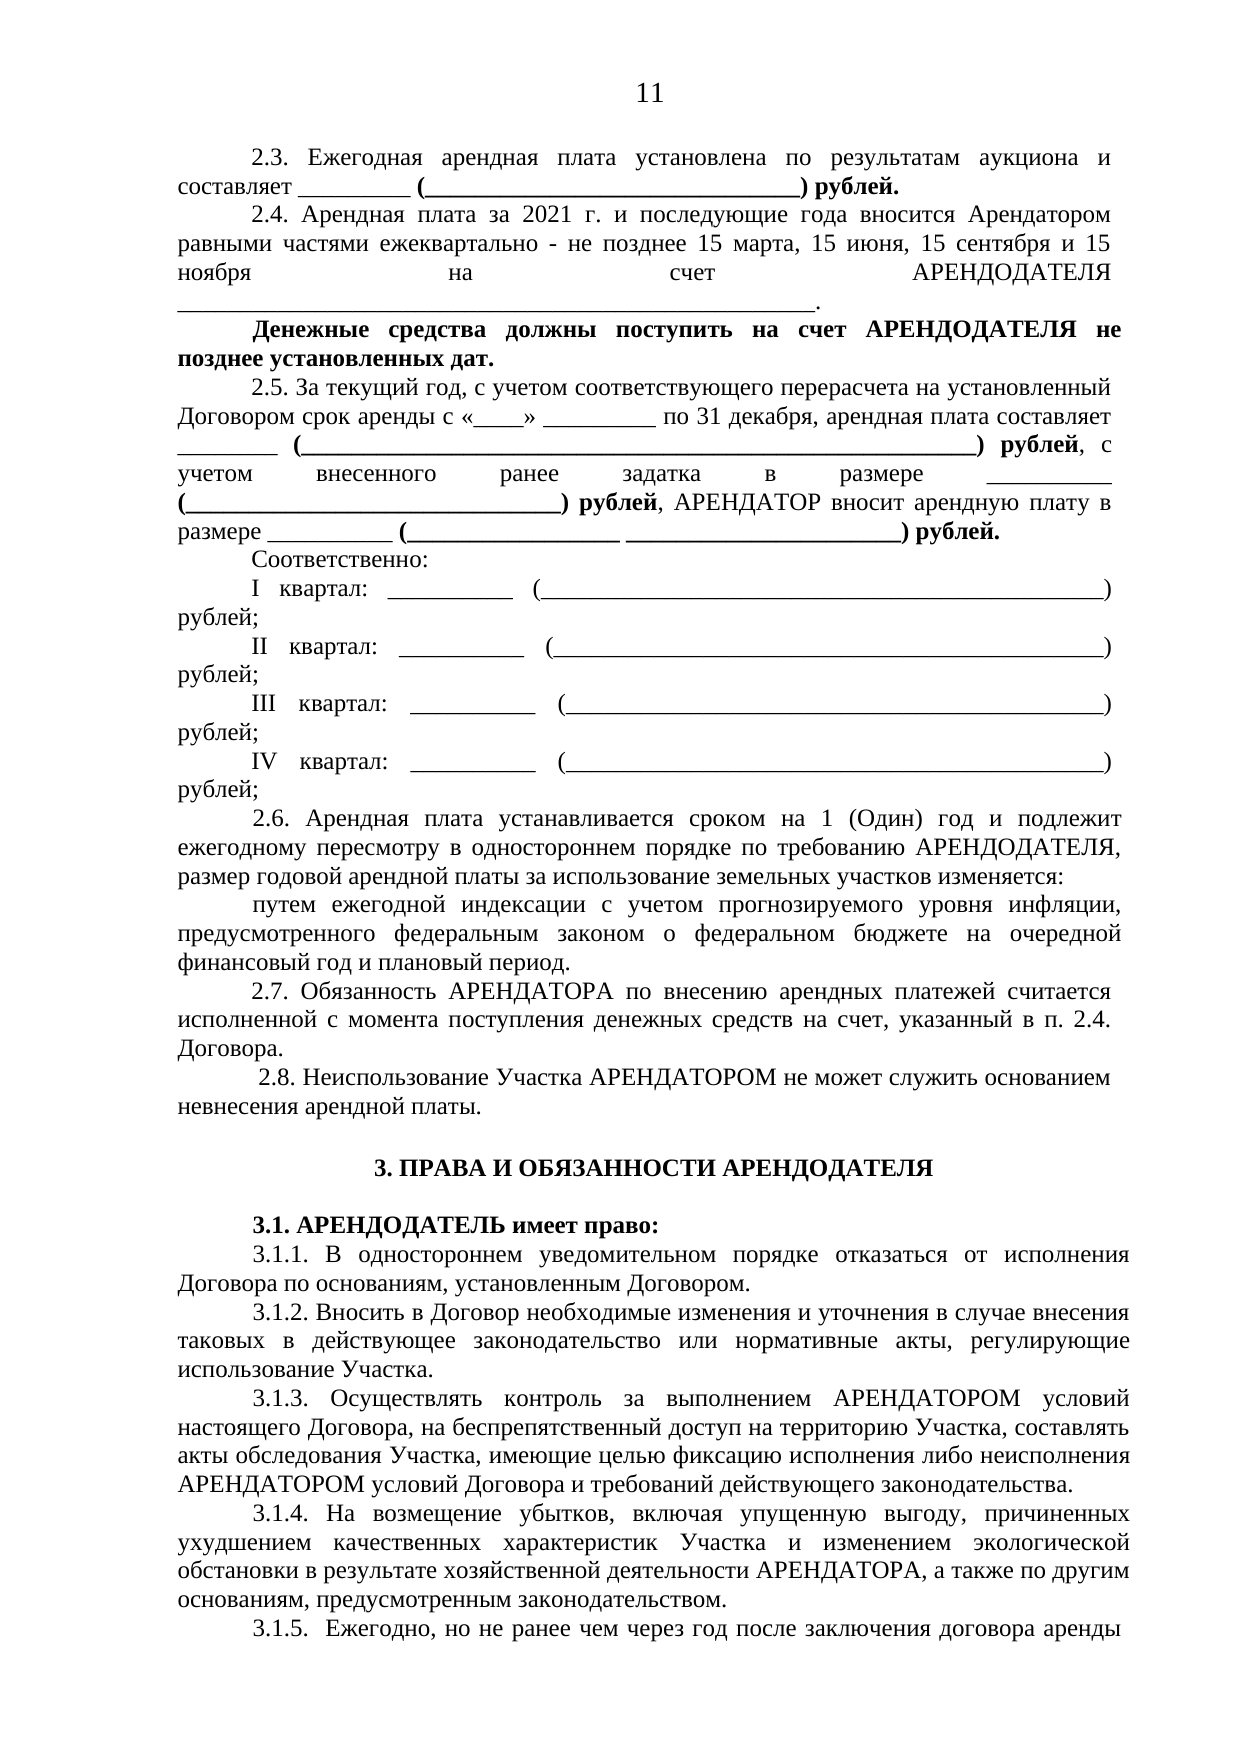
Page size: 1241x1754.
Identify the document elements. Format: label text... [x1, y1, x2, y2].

text 2.8. Неиспользование Участка АРЕНДАТОРОМ не может служить основанием невнесения арендной платы. [177, 1062, 1112, 1119]
text 3. ПРАВА И ОБЯЗАННОСТИ АРЕНДОДАТЕЛЯ [177, 1153, 1131, 1182]
text 2.6. Арендная плата устанавливается сроком на 1 (Один) год и подлежит ежегодному пересмотру в одностороннем порядке по требованию АРЕНДОДАТЕЛЯ, размер годовой арендной платы за использование земельных участков изменяется: [177, 803, 1122, 889]
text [177, 1613, 1122, 1642]
text III квартал: __________ (___________________________________________) рублей; [177, 688, 1112, 746]
text 2.3. Ежегодная арендная плата установлена по результатам аукциона и составляет _________ (______________________________) рублей. [177, 142, 1112, 199]
text путем ежегодной индексации с учетом прогнозируемого уровня инфляции, предусмотренного федеральным законом о федеральном бюджете на очередной финансовый год и плановый период. [177, 889, 1122, 976]
text II квартал: __________ (____________________________________________) рублей; [177, 631, 1112, 688]
text 2.4. Арендная плата за 2021 г. и последующие года вносится Арендатором равными частями ежеквартально - не позднее 15 марта, 15 июня, 15 сентября и 15 ноября на счет АРЕНДОДАТЕЛЯ ___________________________________________________. [177, 199, 1112, 314]
text 3.1.2. Вносить в Договор необходимые изменения и уточнения в случае внесения таковых в действующее законодательство или нормативные акты, регулирующие использование Участка. [177, 1297, 1131, 1383]
text Соответственно: [177, 544, 1112, 573]
text 3.1. АРЕНДОДАТЕЛЬ имеет право: [177, 1211, 1131, 1239]
text Денежные средства должны поступить на счет АРЕНДОДАТЕЛЯ не позднее установленных дат. [177, 314, 1122, 372]
text IV квартал: __________ (___________________________________________) рублей; [177, 746, 1112, 803]
text 3.1.1. В одностороннем уведомительном порядке отказаться от исполнения Договора по основаниям, установленным Договором. [177, 1239, 1131, 1297]
text 2.5. За текущий год, с учетом соответствующего перерасчета на установленный Договором срок аренды с «____» _________ по 31 декабря, арендная плата составляет ________ (______________________________________________________) рублей, с учетом внесенного ранее задатка в размере __________ (______________________________) рублей, АРЕНДАТОР вносит арендную плату в размере __________ (_________________ ______________________) рублей. [177, 372, 1112, 544]
text 3.1.4. На возмещение убытков, включая упущенную выгоду, причиненных ухудшением качественных характеристик Участка и изменением экологической обстановки в результате хозяйственной деятельности АРЕНДАТОРА, а также по другим основаниям, предусмотренным законодательством. [177, 1498, 1131, 1613]
text 2.7. Обязанность АРЕНДАТОРА по внесению арендных платежей считается исполненной с момента поступления денежных средств на счет, указанный в п. 2.4. Договора. [177, 976, 1112, 1062]
text 3.1.3. Осуществлять контроль за выполнением АРЕНДАТОРОМ условий настоящего Договора, на беспрепятственный доступ на территорию Участка, составлять акты обследования Участка, имеющие целью фиксацию исполнения либо неисполнения АРЕНДАТОРОМ условий Договора и требований действующего законодательства. [177, 1383, 1131, 1498]
text I квартал: __________ (_____________________________________________) рублей; [177, 573, 1112, 631]
